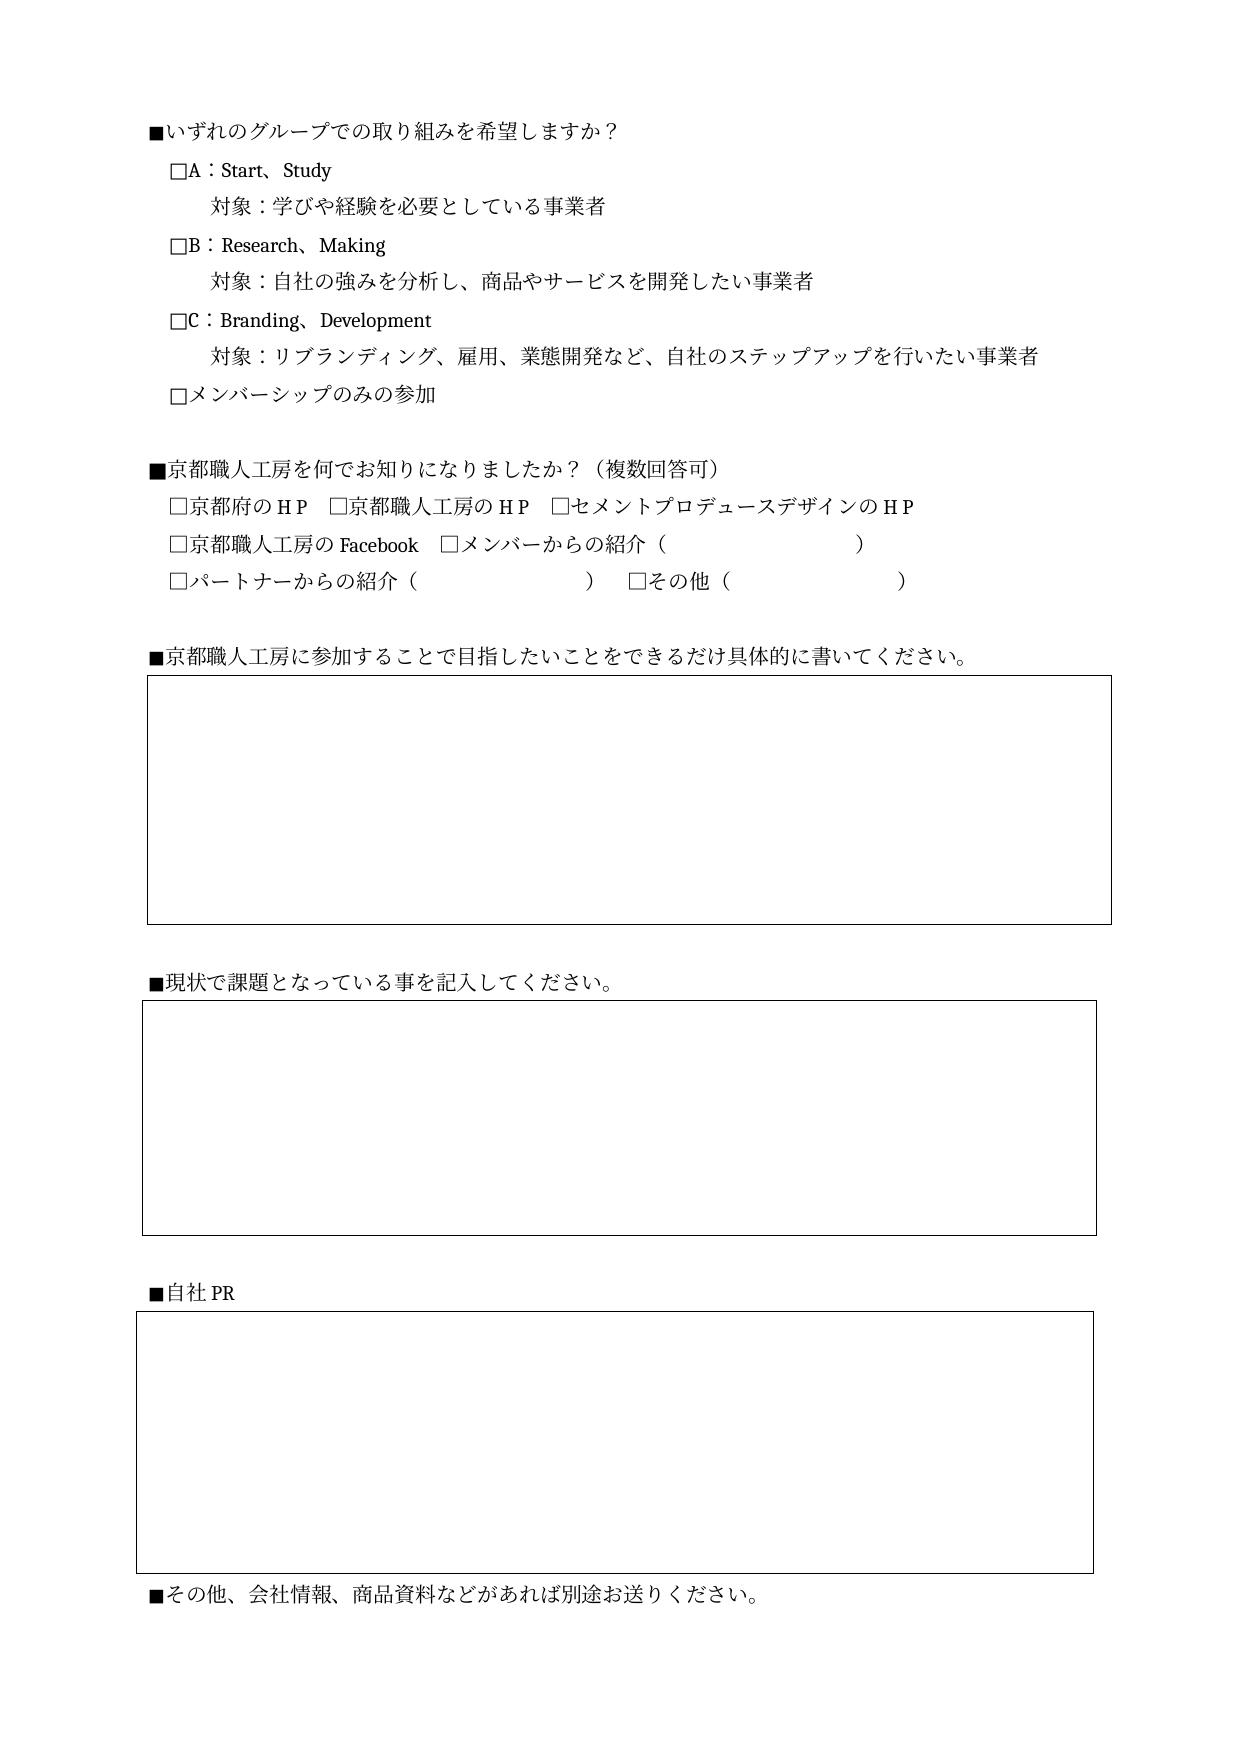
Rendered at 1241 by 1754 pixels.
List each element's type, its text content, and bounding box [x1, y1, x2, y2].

text □パートナーからの紹介（ ） □その他（ ） [148, 562, 1107, 599]
text ■京都職人工房を何でお知りになりましたか？（複数回答可） [148, 449, 1107, 487]
table_header [137, 1312, 1093, 1573]
text ◼︎自社PR [148, 1273, 1107, 1311]
text □C：Branding、Development [148, 299, 1107, 337]
text 対象：学びや経験を必要としている事業者 [148, 187, 1107, 224]
text ◼︎現状で課題となっている事を記入してください。 [148, 963, 1107, 1000]
text ◼︎その他、会社情報、商品資料などがあれば別途お送りください。 [148, 1574, 1107, 1612]
text ◼︎京都職人工房に参加することで目指したいことをできるだけ具体的に書いてください。 [148, 637, 1107, 674]
text 対象：自社の強みを分析し、商品やサービスを開発したい事業者 [148, 262, 1107, 299]
text □B：Research、Making [148, 224, 1107, 262]
table_header [143, 1001, 1096, 1235]
text 対象：リブランディング、雇用、業態開発など、自社のステップアップを行いたい事業者 [148, 337, 1107, 374]
text ◼︎いずれのグループでの取り組みを希望しますか？ [148, 112, 1107, 149]
table_header [148, 676, 1111, 924]
text □京都府のH P □京都職人工房のH P □セメントプロデュースデザインのH P [148, 487, 1107, 524]
text □メンバーシップのみの参加 [148, 374, 1107, 412]
text □A：Start、Study [148, 149, 1107, 187]
text □京都職人工房のFacebook □メンバーからの紹介（ ） [148, 524, 1107, 562]
